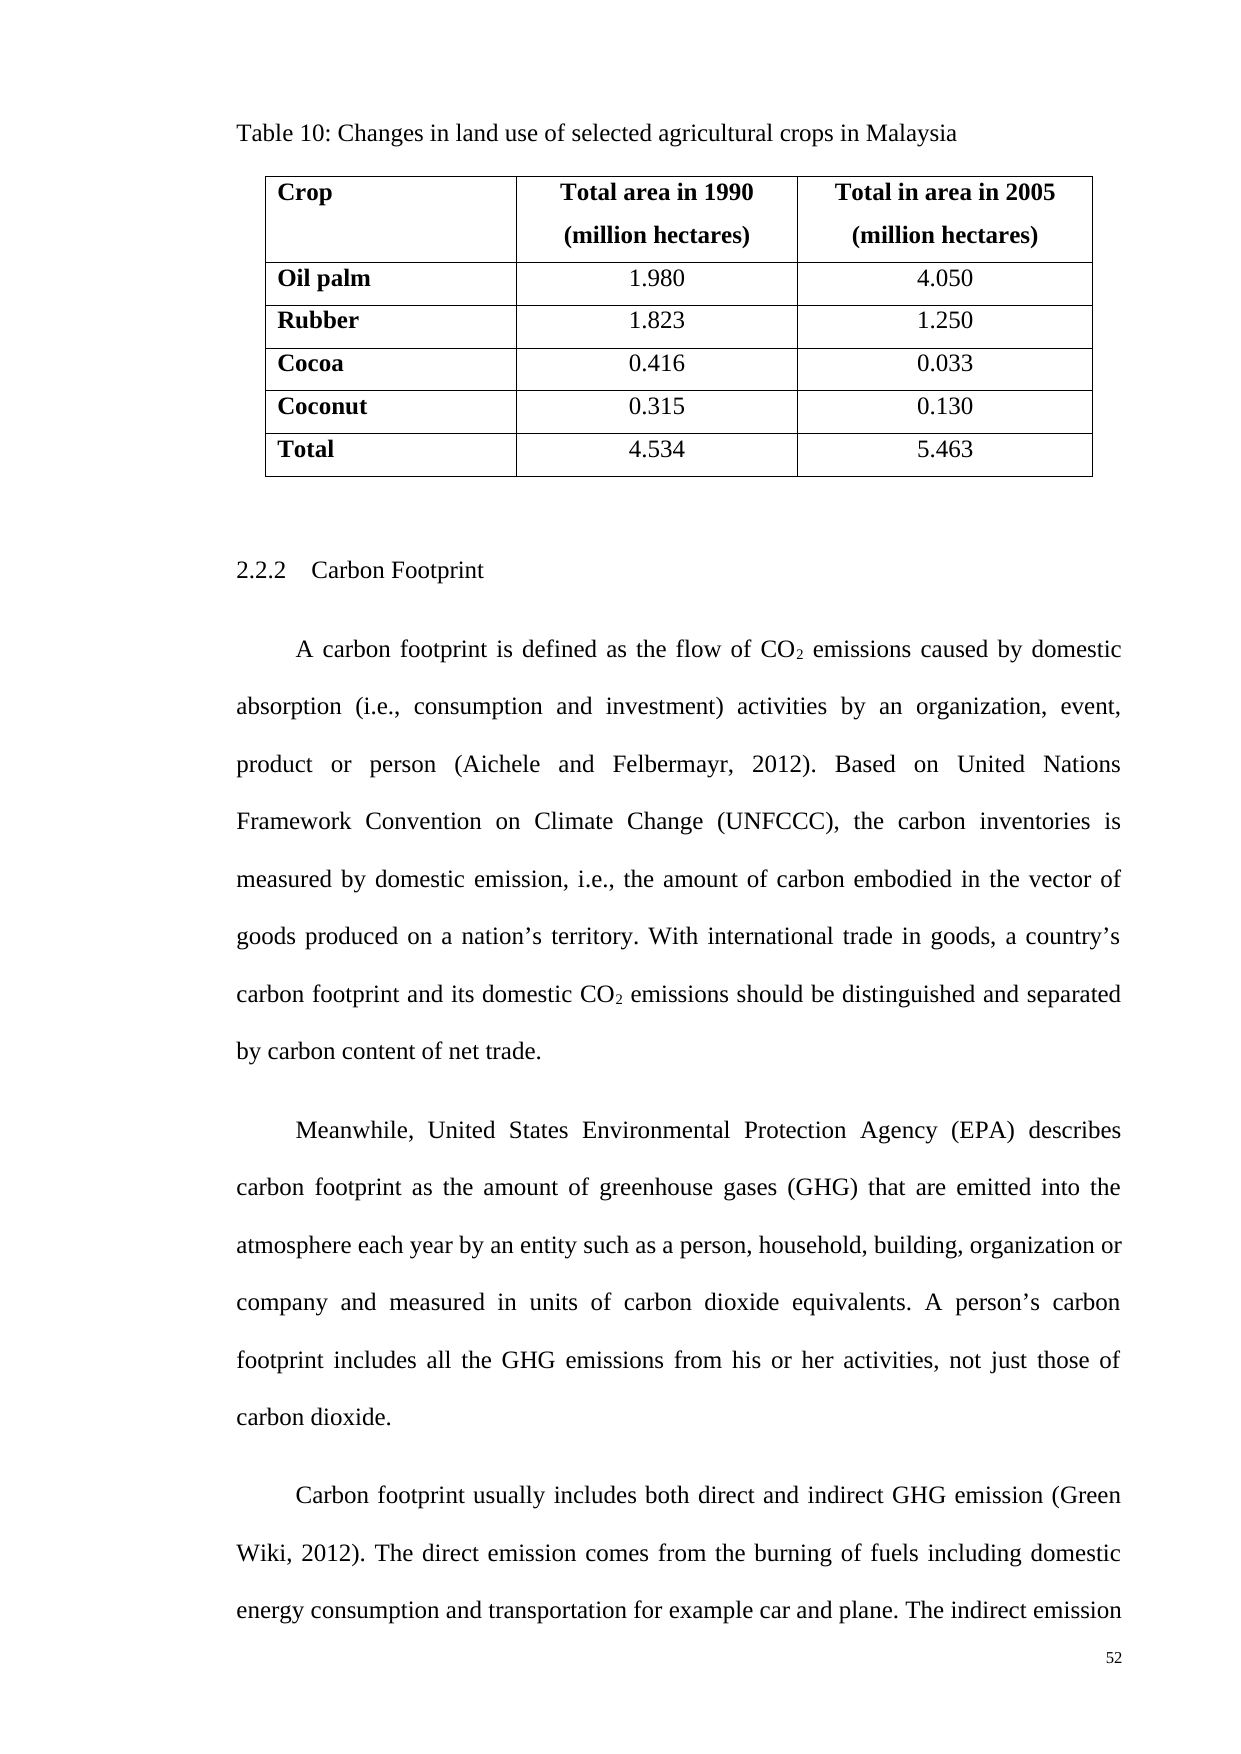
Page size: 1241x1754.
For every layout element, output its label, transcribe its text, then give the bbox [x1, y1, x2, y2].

table_cell 0.315 [517, 391, 797, 433]
table_cell 1.823 [517, 306, 797, 347]
table_cell 0.416 [517, 349, 797, 390]
table_cell Rubber [266, 306, 516, 347]
table_cell 4.534 [517, 434, 797, 476]
text Meanwhile, United States Environmental Protection Agency (EPA) describes carbon footprint as the amount of greenhouse gases (GHG) that are emitted into the atmosphere each year by an entity such as a person, household, building, organization or company and measured in units of carbon dioxide equivalents. A person’s carbon footprint includes all the GHG emissions from his or her activities, not just those of carbon dioxide. [236, 1115, 1122, 1431]
table_cell Coconut [266, 391, 516, 433]
table_cell Total [266, 434, 516, 476]
table_cell 4.050 [798, 263, 1092, 304]
table_cell 0.130 [798, 391, 1092, 433]
text 2.2.2 Carbon Footprint [236, 556, 1122, 584]
table_cell 1.250 [798, 306, 1092, 347]
table_header Total in area in 2005 (million hectares) [798, 177, 1092, 262]
text Table 10: Changes in land use of selected agricultural crops in Malaysia [236, 118, 1122, 147]
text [236, 1481, 1122, 1624]
table_cell 1.980 [517, 263, 797, 304]
table_header Crop [266, 177, 516, 262]
table_header Total area in 1990 (million hectares) [517, 177, 797, 262]
table_cell 0.033 [798, 349, 1092, 390]
text A carbon footprint is defined as the flow of CO2 emissions caused by domestic absorption (i.e., consumption and investment) activities by an organization, event, product or person (Aichele and Felbermayr, 2012). Based on United Nations Framework Convention on Climate Change (UNFCCC), the carbon inventories is measured by domestic emission, i.e., the amount of carbon embodied in the vector of goods produced on a nation’s territory. With international trade in goods, a country’s carbon footprint and its domestic CO2 emissions should be distinguished and separated by carbon content of net trade. [236, 634, 1122, 1065]
table_cell Cocoa [266, 349, 516, 390]
table_cell 5.463 [798, 434, 1092, 476]
table_cell Oil palm [266, 263, 516, 304]
